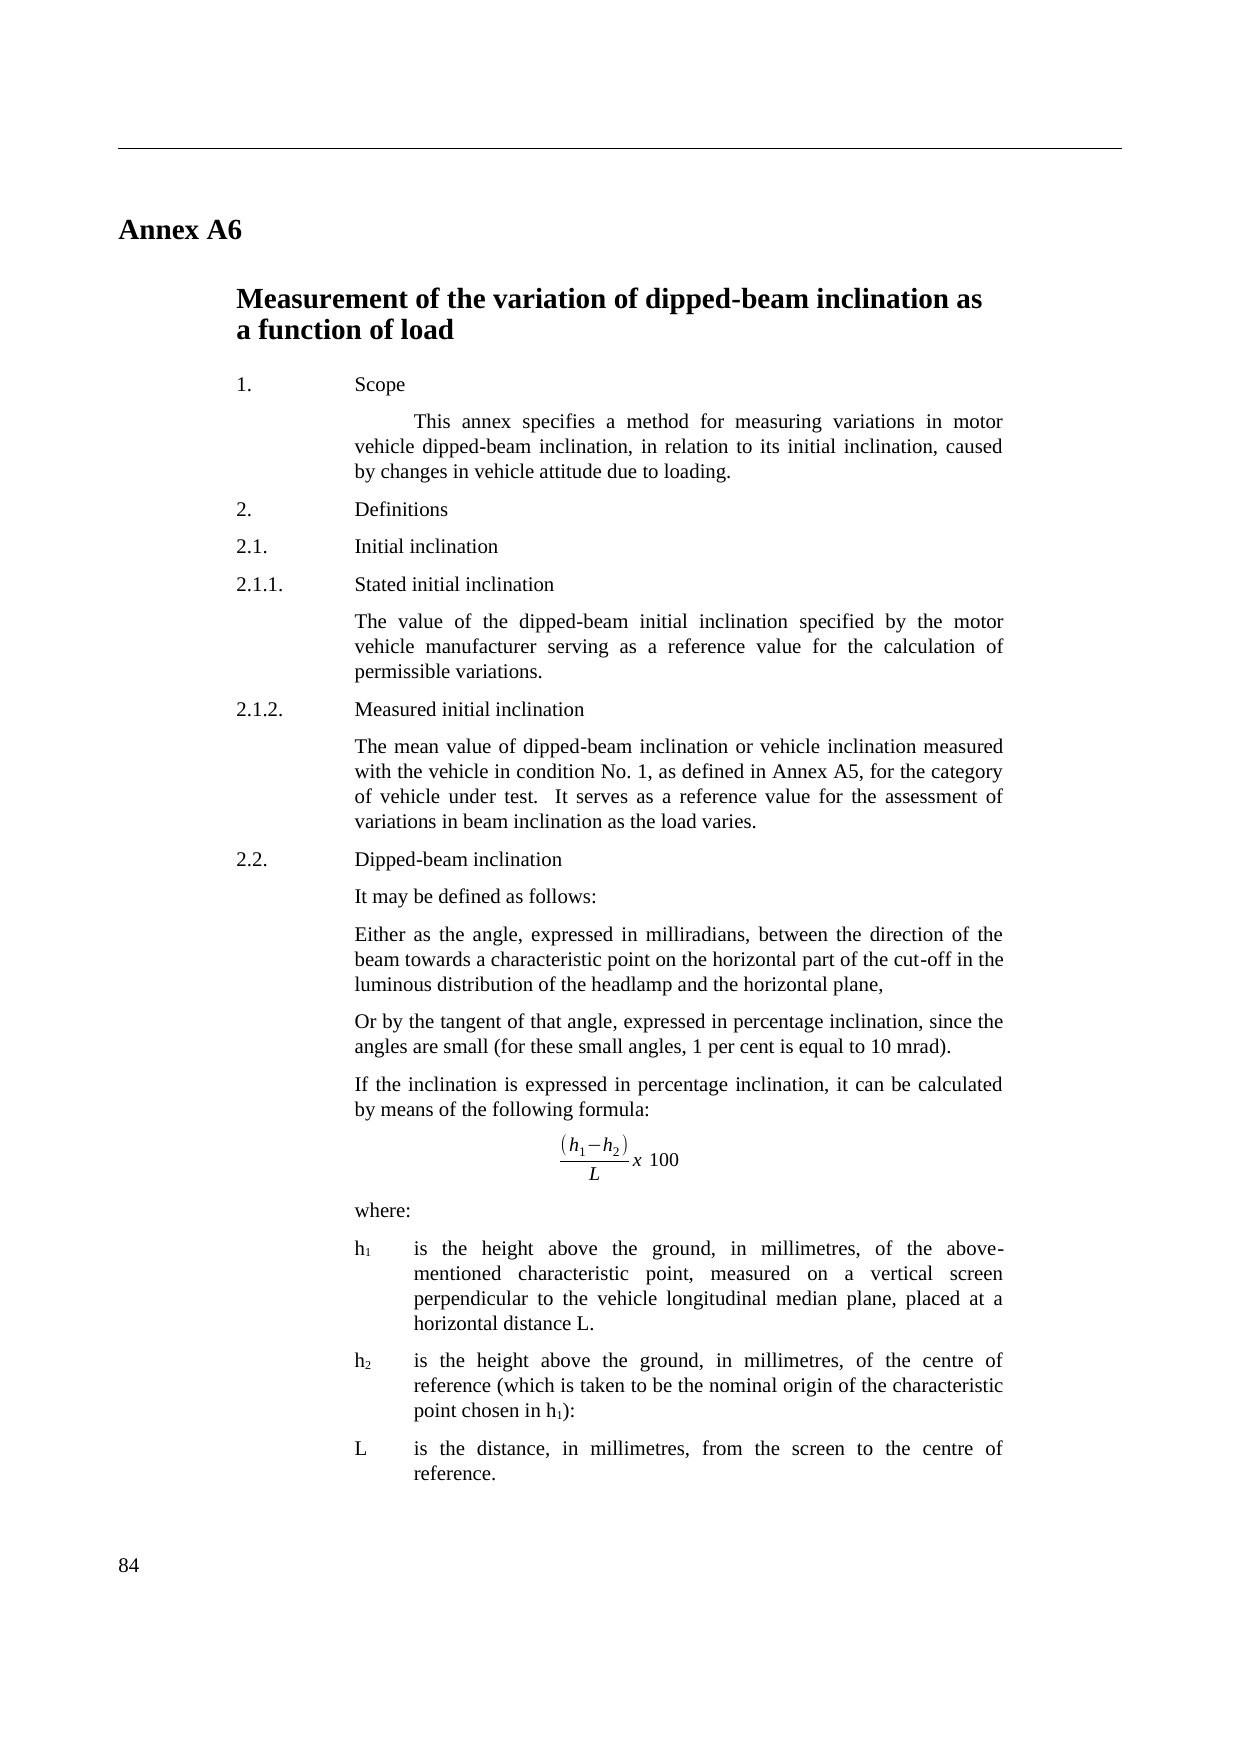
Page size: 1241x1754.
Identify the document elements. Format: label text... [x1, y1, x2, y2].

text Annex A6 [118, 215, 1004, 246]
text If the inclination is expressed in percentage inclination, it can be calculated by means of the following formula: [236, 1071, 1004, 1121]
text h1 is the height above the ground, in millimetres, of the above- mentioned characteristic point, measured on a vertical screen perpendicular to the vehicle longitudinal median plane, placed at a horizontal distance L. [354, 1234, 1004, 1334]
text It may be defined as follows: [354, 883, 1004, 908]
text Either as the angle, expressed in milliradians, between the direction of the beam towards a characteristic point on the horizontal part of the cut-off in the luminous distribution of the headlamp and the horizontal plane, [236, 921, 1004, 996]
text The mean value of dipped-beam inclination or vehicle inclination measured with the vehicle in condition No. 1, as defined in Annex A5, for the category of vehicle under test. It serves as a reference value for the assessment of variations in beam inclination as the load varies. [236, 733, 1004, 833]
text 2.1.1. Stated initial inclination [236, 571, 1004, 596]
text 2.1. Initial inclination [236, 533, 1004, 558]
text 2.2. Dipped-beam inclination [236, 846, 1004, 871]
text L is the distance, in millimetres, from the screen to the centre of reference. [354, 1434, 1004, 1484]
text 2. Definitions [236, 496, 1004, 521]
text The value of the dipped-beam initial inclination specified by the motor vehicle manufacturer serving as a reference value for the calculation of permissible variations. [236, 608, 1004, 683]
text This annex specifies a method for measuring variations in motor vehicle dipped-beam inclination, in relation to its initial inclination, caused by changes in vehicle attitude due to loading. [236, 408, 1004, 483]
text 1. Scope [236, 371, 1004, 396]
text h2 is the height above the ground, in millimetres, of the centre of reference (which is taken to be the nominal origin of the characteristic point chosen in h1): [354, 1347, 1004, 1422]
text 2.1.2. Measured initial inclination [236, 696, 1004, 721]
text where: [354, 1197, 1004, 1222]
text Or by the tangent of that angle, expressed in percentage inclination, since the angles are small (for these small angles, 1 per cent is equal to 10 mrad). [236, 1008, 1004, 1058]
text Measurement of the variation of dipped-beam inclination as a function of load [118, 283, 1004, 346]
